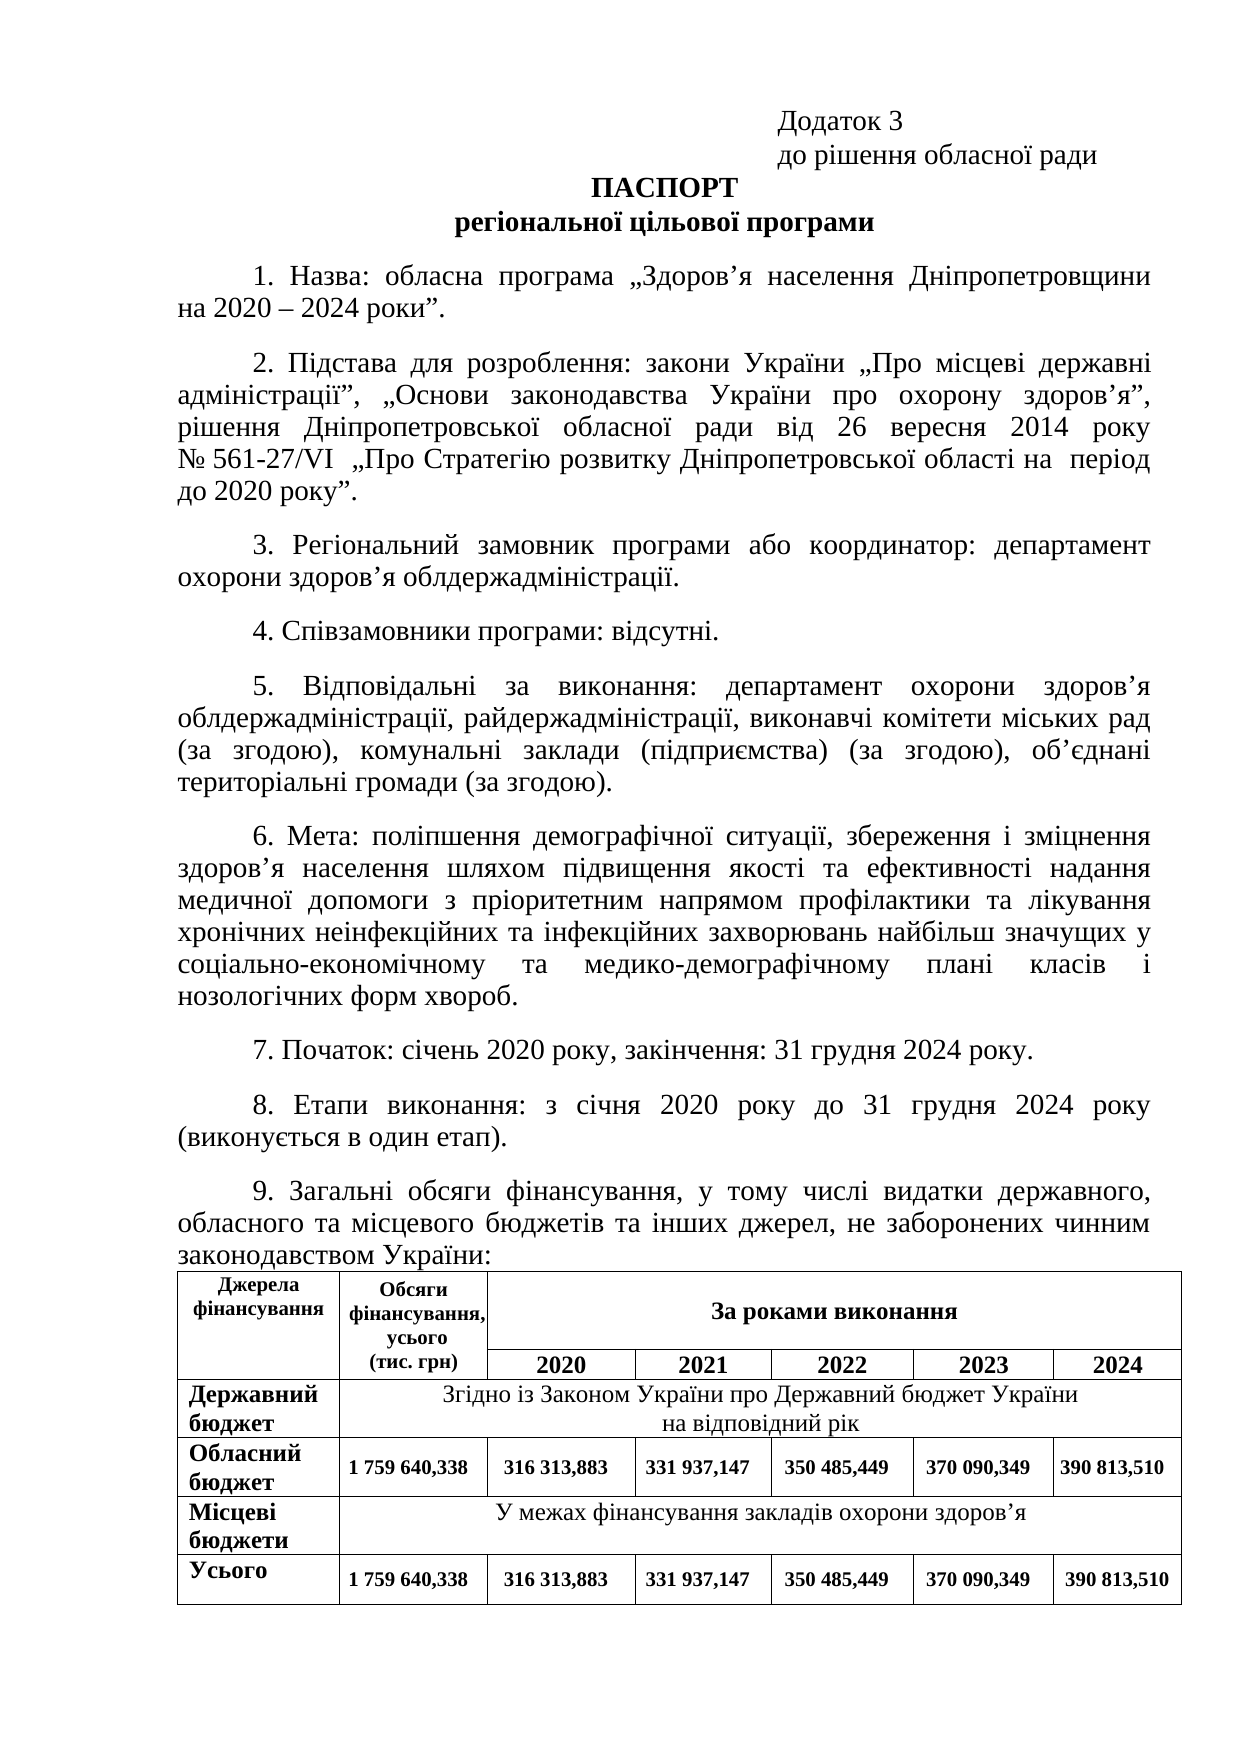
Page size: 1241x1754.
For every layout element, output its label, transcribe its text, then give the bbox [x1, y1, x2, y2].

table_cell 331 937,147 [636, 1555, 771, 1603]
table_cell 316 313,883 [488, 1438, 635, 1496]
text 2. Підстава для розроблення: закони України „Про місцеві державні адміністрації”, „Основи законодавства України про охорону здоров’я”, рішення Дніпропетровської обласної ради від 26 вересня 2014 року № 561-27/VI „Про Стратегію розвитку Дніпропетровської області на період до 2020 року”. [177, 347, 1152, 506]
table_cell 370 090,349 [914, 1438, 1053, 1496]
text 9. Загальні обсяги фінансування, у тому числі видатки державного, обласного та місцевого бюджетів та інших джерел, не заборонених чинним законодавством України: [177, 1175, 1152, 1271]
table_cell Місцеві бюджети [178, 1497, 339, 1554]
table_cell 390 813,510 [1054, 1555, 1181, 1603]
table_cell 350 485,449 [772, 1438, 913, 1496]
text 4. Співзамовники програми: відсутні. [177, 615, 1152, 647]
text Додаток 3 [777, 103, 1152, 137]
table_cell Державний бюджет [178, 1380, 339, 1437]
text 6. Мета: поліпшення демографічної ситуації, збереження і зміцнення здоров’я населення шляхом підвищення якості та ефективності надання медичної допомоги з пріоритетним напрямом профілактики та лікування хронічних неінфекційних та інфекційних захворювань найбільш значущих у соціально-економічному та медико-демографічному плані класів і нозологічних форм хвороб. [177, 820, 1152, 1011]
text 5. Відповідальні за виконання: департамент охорони здоров’я облдержадміністрації, райдержадміністрації, виконавчі комітети міських рад (за згодою), комунальні заклади (підприємства) (за згодою), об’єднані територіальні громади (за згодою). [177, 670, 1152, 797]
text до рішення обласної ради [777, 137, 1152, 171]
table_cell 350 485,449 [772, 1555, 913, 1603]
table_cell Усього [178, 1555, 339, 1603]
table_header За роками виконання [488, 1272, 1181, 1349]
table_cell 2024 [1054, 1350, 1181, 1378]
table_cell 2020 [488, 1350, 635, 1378]
text 7. Початок: січень 2020 року, закінчення: 31 грудня 2024 року. [177, 1034, 1152, 1066]
table_cell 1 759 640,338 [340, 1555, 487, 1603]
text 3. Регіональний замовник програми або координатор: департамент охорони здоров’я облдержадміністрації. [177, 529, 1152, 593]
text 1. Назва: обласна програма „Здоров’я населення Дніпропетровщини на 2020 – 2024 роки”. [177, 260, 1152, 324]
table_cell 316 313,883 [488, 1555, 635, 1603]
table_cell 1 759 640,338 [340, 1438, 487, 1496]
table_cell У межах фінансування закладів охорони здоров’я [340, 1497, 1181, 1554]
table_header Джерела фінансування [178, 1272, 339, 1378]
table_cell 331 937,147 [636, 1438, 771, 1496]
table_header Обсяги фінансування, усього (тис. грн) [340, 1272, 487, 1378]
table_cell 2022 [772, 1350, 913, 1378]
table_cell 390 813,510 [1054, 1438, 1181, 1496]
table_cell 2021 [636, 1350, 771, 1378]
table_cell Згідно із Законом України про Державний бюджет України на відповідний рік [340, 1380, 1181, 1437]
text 8. Етапи виконання: з січня 2020 року до 31 грудня 2024 року (виконується в один етап). [177, 1089, 1152, 1152]
table_cell 2023 [914, 1350, 1053, 1378]
text регіональної цільової програми [177, 204, 1152, 238]
text ПАСПОРТ [177, 171, 1152, 204]
table_cell Обласний бюджет [178, 1438, 339, 1496]
table_cell 370 090,349 [914, 1555, 1053, 1603]
